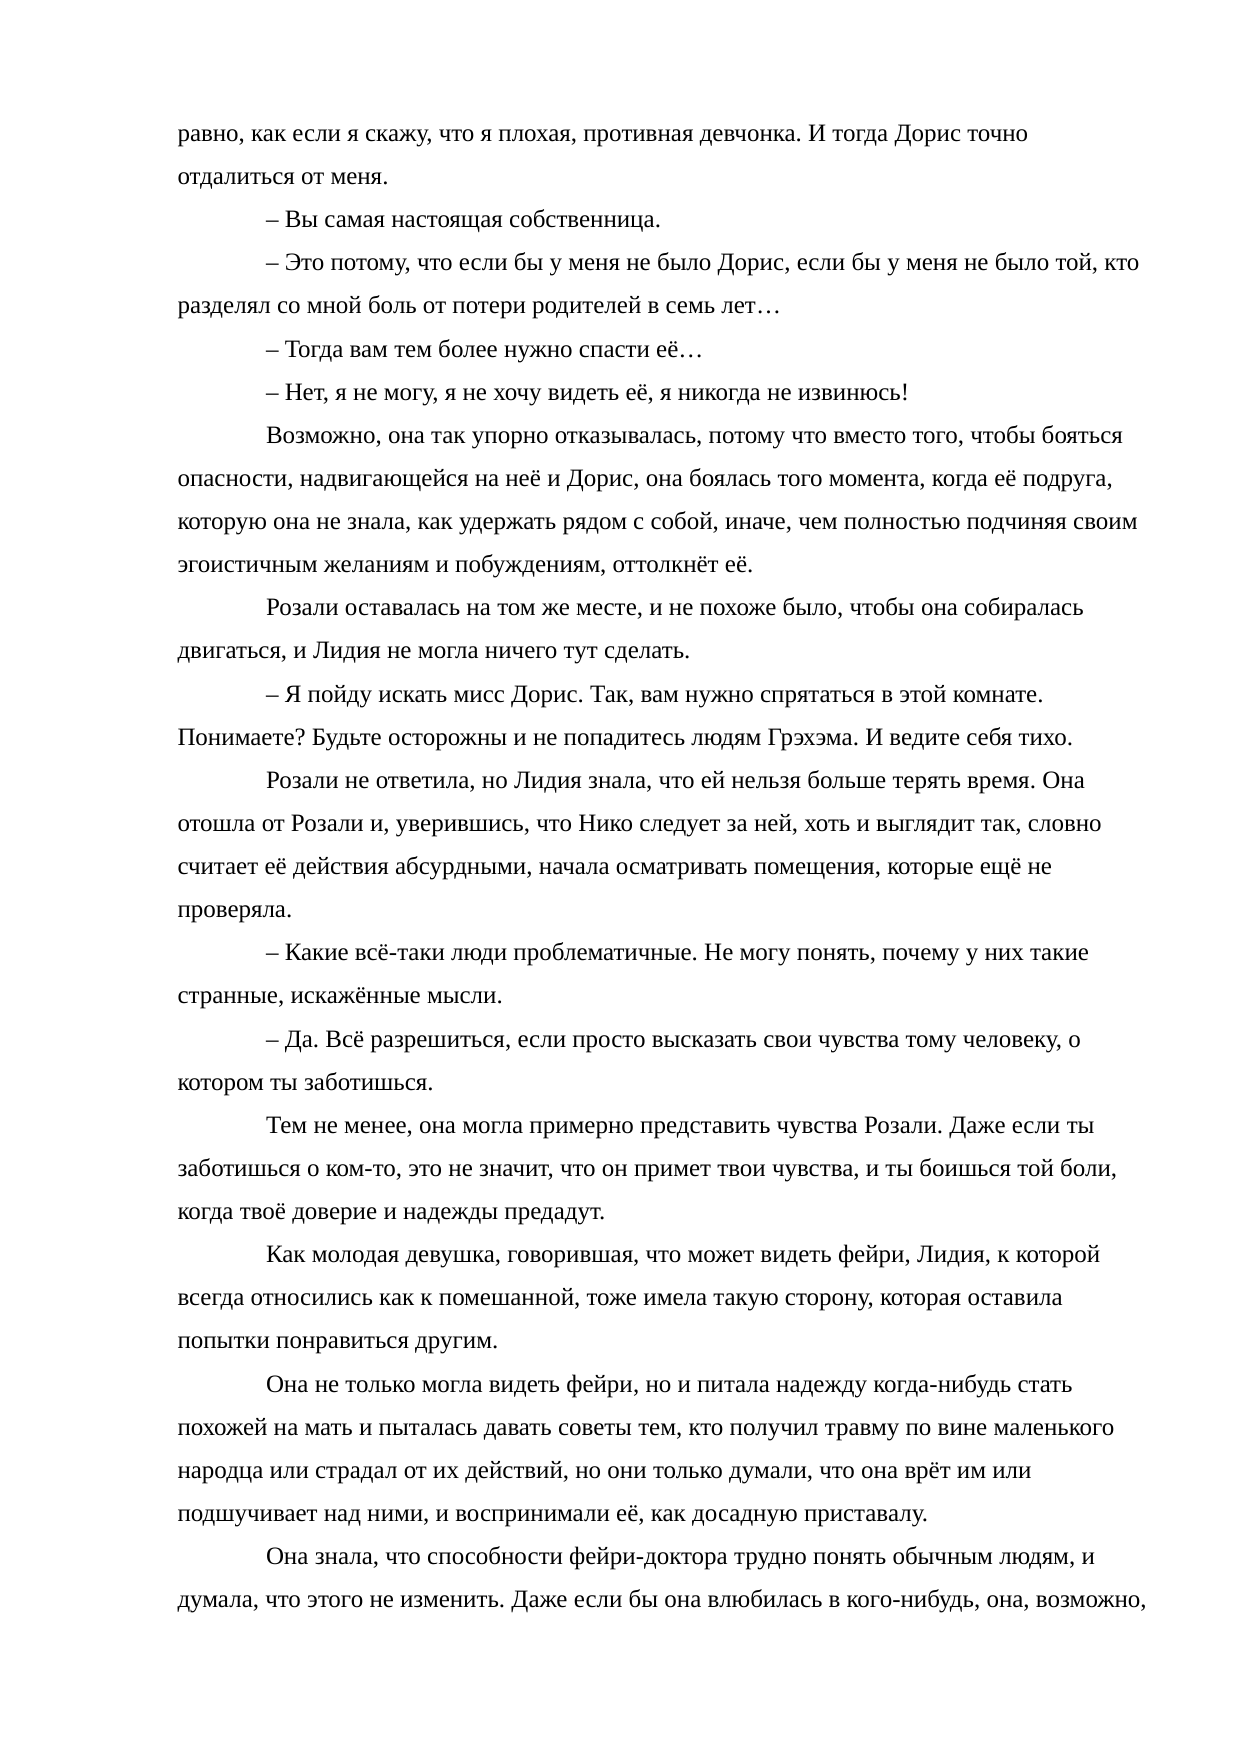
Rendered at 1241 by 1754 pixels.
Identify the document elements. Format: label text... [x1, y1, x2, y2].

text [177, 118, 1152, 190]
text Как молодая девушка, говорившая, что может видеть фейри, Лидия, к которой всегда относились как к помешанной, тоже имела такую сторону, которая оставила попытки понравиться другим. [177, 1239, 1152, 1354]
text – Тогда вам тем более нужно спасти её… [177, 334, 1152, 362]
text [177, 1541, 1152, 1613]
text Она не только могла видеть фейри, но и питала надежду когда-нибудь стать похожей на мать и пыталась давать советы тем, кто получил травму по вине маленького народца или страдал от их действий, но они только думали, что она врёт им или подшучивает над ними, и воспринимали её, как досадную приставалу. [177, 1369, 1152, 1527]
text Розали не ответила, но Лидия знала, что ей нельзя больше терять время. Она отошла от Розали и, уверившись, что Нико следует за ней, хоть и выглядит так, словно считает её действия абсурдными, начала осматривать помещения, которые ещё не проверяла. [177, 765, 1152, 923]
text – Вы самая настоящая собственница. [177, 204, 1152, 233]
text Тем не менее, она могла примерно представить чувства Розали. Даже если ты заботишься о ком-то, это не значит, что он примет твои чувства, и ты боишься той боли, когда твоё доверие и надежды предадут. [177, 1110, 1152, 1225]
text – Это потому, что если бы у меня не было Дорис, если бы у меня не было той, кто разделял со мной боль от потери родителей в семь лет… [177, 247, 1152, 319]
text – Да. Всё разрешиться, если просто высказать свои чувства тому человеку, о котором ты заботишься. [177, 1024, 1152, 1096]
text Розали оставалась на том же месте, и не похоже было, чтобы она собиралась двигаться, и Лидия не могла ничего тут сделать. [177, 592, 1152, 664]
text – Какие всё-таки люди проблематичные. Не могу понять, почему у них такие странные, искажённые мысли. [177, 937, 1152, 1009]
text Возможно, она так упорно отказывалась, потому что вместо того, чтобы бояться опасности, надвигающейся на неё и Дорис, она боялась того момента, когда её подруга, которую она не знала, как удержать рядом с собой, иначе, чем полностью подчиняя своим эгоистичным желаниям и побуждениям, оттолкнёт её. [177, 420, 1152, 578]
text – Нет, я не могу, я не хочу видеть её, я никогда не извинюсь! [177, 377, 1152, 406]
text – Я пойду искать мисс Дорис. Так, вам нужно спрятаться в этой комнате. Понимаете? Будьте осторожны и не попадитесь людям Грэхэма. И ведите себя тихо. [177, 679, 1152, 751]
